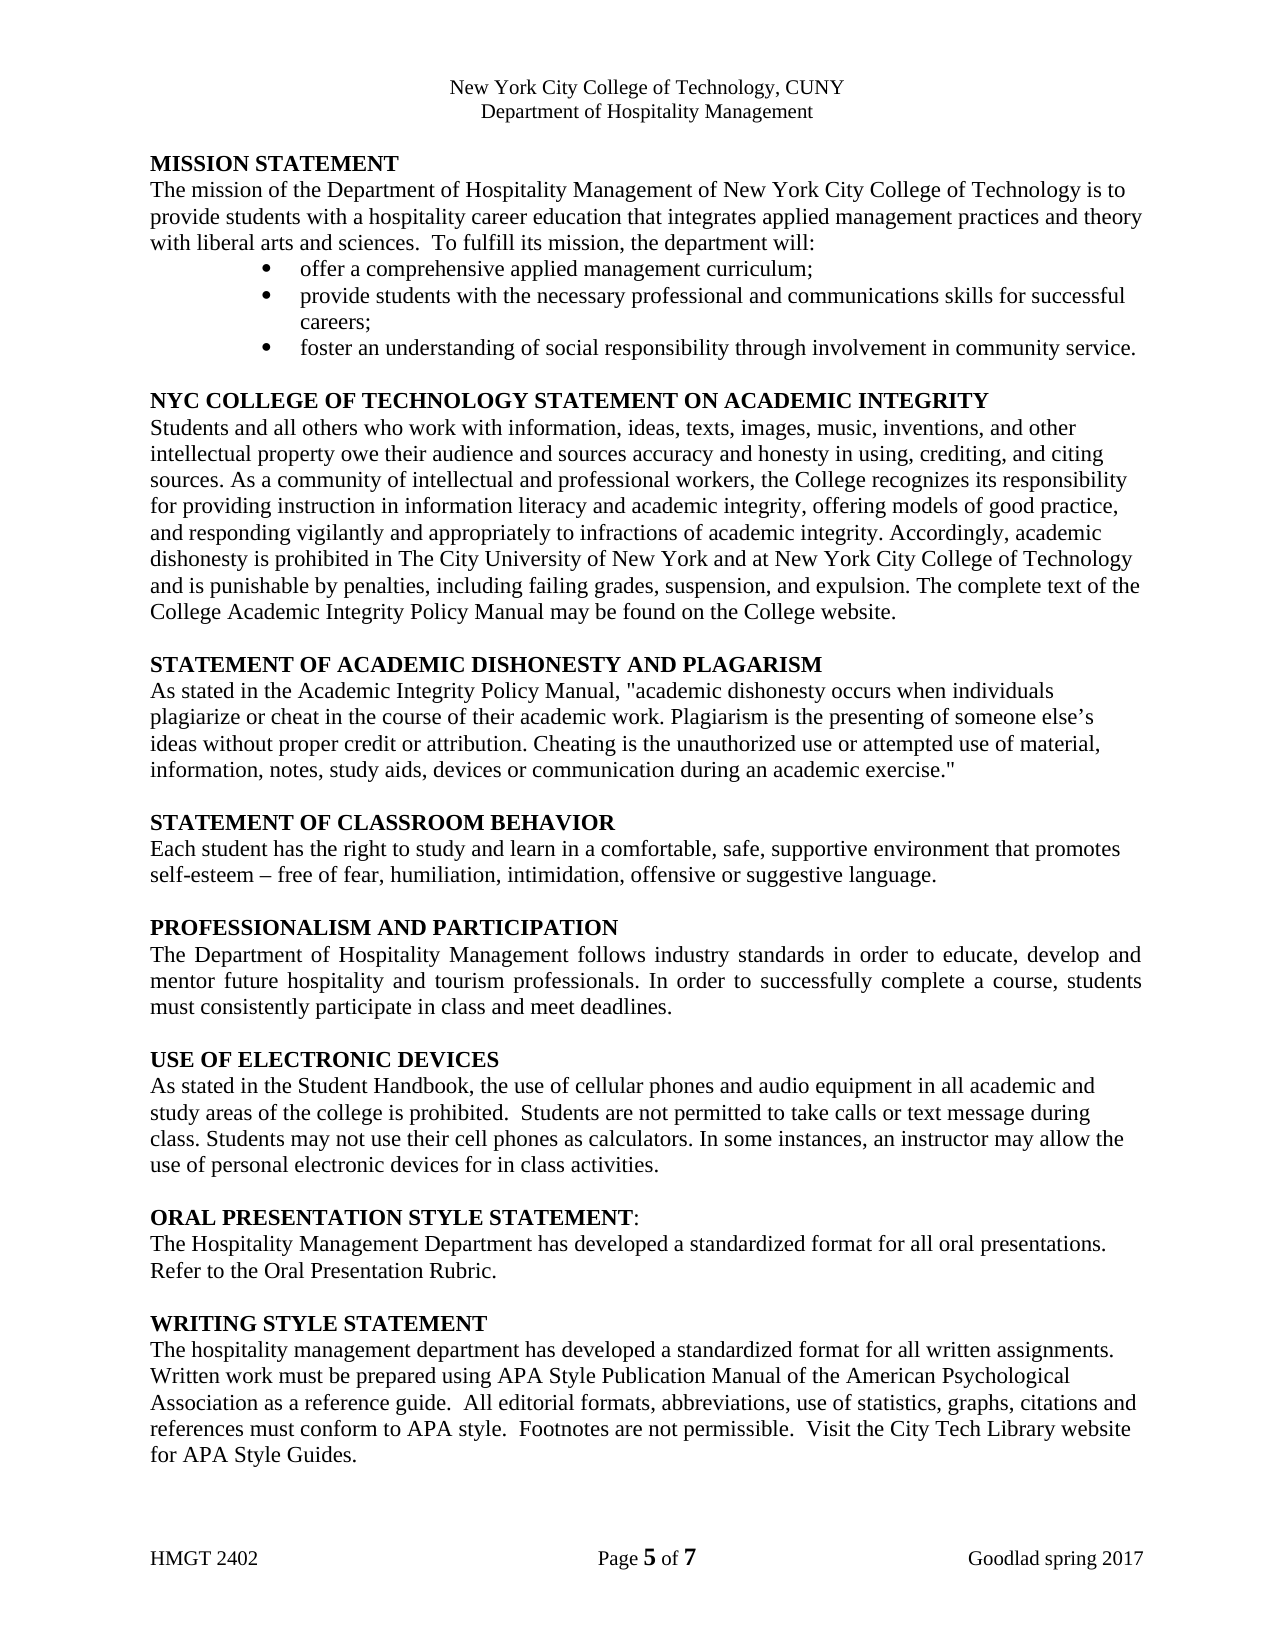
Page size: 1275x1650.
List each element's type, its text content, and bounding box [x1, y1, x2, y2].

text As stated in the Academic Integrity Policy Manual, "academic dishonesty occurs when individuals plagiarize or cheat in the course of their academic work. Plagiarism is the presenting of someone else’s ideas without proper credit or attribution. Cheating is the unauthorized use or attempted use of material, information, notes, study aids, devices or communication during an academic exercise." [150, 677, 1144, 782]
list provide students with the necessary professional and communications skills for successful careers; [262, 282, 1144, 334]
text NYC COLLEGE OF TECHNOLOGY STATEMENT ON ACADEMIC INTEGRITY [150, 387, 1144, 413]
text The mission of the Department of Hospitality Management of New York City College of Technology is to provide students with a hospitality career education that integrates applied management practices and theory with liberal arts and sciences. To fulfill its mission, the department will: [150, 176, 1144, 255]
text STATEMENT OF CLASSROOM BEHAVIOR [150, 809, 1144, 835]
text Each student has the right to study and learn in a comfortable, safe, supportive environment that promotes self-esteem – free of fear, humiliation, intimidation, offensive or suggestive language. [150, 835, 1144, 888]
text The hospitality management department has developed a standardized format for all written assignments. Written work must be prepared using APA Style Publication Manual of the American Psychological Association as a reference guide. All editorial formats, abbreviations, use of statistics, graphs, citations and references must conform to APA style. Footnotes are not permissible. Visit the City Tech Library website for APA Style Guides. [150, 1336, 1144, 1468]
text The Hospitality Management Department has developed a standardized format for all oral presentations. Refer to the Oral Presentation Rubric. [150, 1231, 1144, 1283]
text STATEMENT OF ACADEMIC DISHONESTY AND PLAGARISM [150, 651, 1144, 677]
text PROFESSIONALISM AND PARTICIPATION [150, 914, 1144, 941]
text WRITING STYLE STATEMENT [150, 1309, 1144, 1336]
text The Department of Hospitality Management follows industry standards in order to educate, develop and mentor future hospitality and tourism professionals. In order to successfully complete a course, students must consistently participate in class and meet deadlines. [150, 941, 1144, 1020]
text MISSION STATEMENT [150, 150, 1144, 176]
list offer a comprehensive applied management curriculum; [262, 255, 1144, 282]
text As stated in the Student Handbook, the use of cellular phones and audio equipment in all academic and study areas of the college is prohibited. Students are not permitted to take calls or text message during class. Students may not use their cell phones as calculators. In some instances, an instructor may allow the use of personal electronic devices for in class activities. [150, 1072, 1144, 1178]
text USE OF ELECTRONIC DEVICES [150, 1046, 1144, 1072]
text Students and all others who work with information, ideas, texts, images, music, inventions, and other intellectual property owe their audience and sources accuracy and honesty in using, crediting, and citing sources. As a community of intellectual and professional workers, the College recognizes its responsibility for providing instruction in information literacy and academic integrity, offering models of good practice, and responding vigilantly and appropriately to infractions of academic integrity. Accordingly, academic dishonesty is prohibited in The City University of New York and at New York City College of Technology and is punishable by penalties, including failing grades, suspension, and expulsion. The complete text of the College Academic Integrity Policy Manual may be found on the College website. [150, 413, 1144, 624]
list foster an understanding of social responsibility through involvement in community service. [262, 334, 1144, 361]
text ORAL PRESENTATION STYLE STATEMENT: [150, 1204, 1144, 1231]
